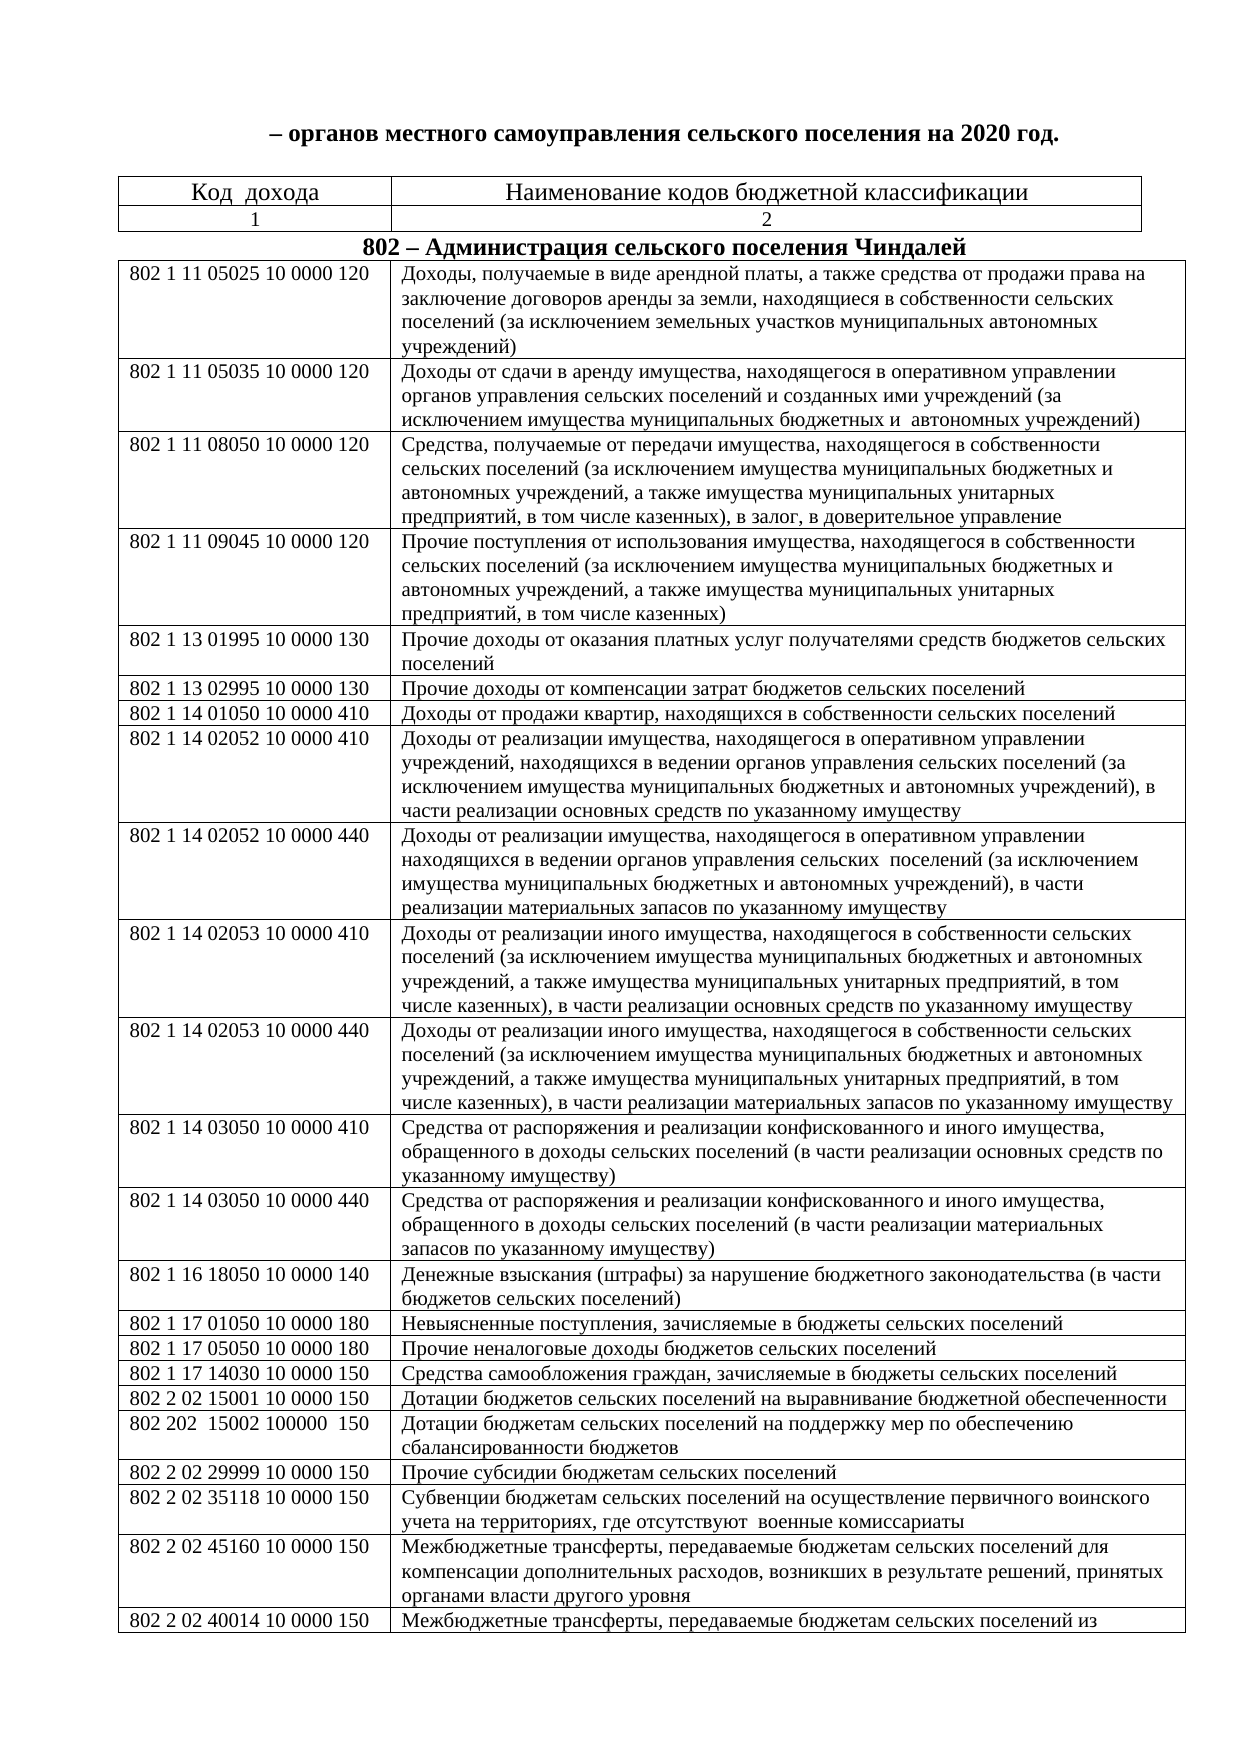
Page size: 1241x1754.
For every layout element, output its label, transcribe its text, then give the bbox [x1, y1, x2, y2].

table_cell Прочие доходы от компенсации затрат бюджетов сельских поселений [391, 676, 1185, 700]
table_cell Субвенции бюджетам сельских поселений на осуществление первичного воинского учета на территориях, где отсутствуют военные комиссариаты [391, 1485, 1185, 1533]
table_cell 802 1 14 03050 10 0000 410 [119, 1115, 390, 1187]
text 802 – Администрация сельского поселения Чиндалей [177, 232, 1152, 260]
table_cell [119, 1608, 390, 1632]
table_cell Средства от распоряжения и реализации конфискованного и иного имущества, обращенного в доходы сельских поселений (в части реализации материальных запасов по указанному имуществу) [391, 1188, 1185, 1260]
table_header Доходы, получаемые в виде арендной платы, а также средства от продажи права на заключение договоров аренды за земли, находящиеся в собственности сельских поселений (за исключением земельных участков муниципальных автономных учреждений) [391, 261, 1185, 358]
table_cell Прочие поступления от использования имущества, находящегося в собственности сельских поселений (за исключением имущества муниципальных бюджетных и автономных учреждений, а также имущества муниципальных унитарных предприятий, в том числе казенных) [391, 529, 1185, 625]
table_cell 2 [392, 206, 1141, 231]
table_cell Невыясненные поступления, зачисляемые в бюджеты сельских поселений [391, 1311, 1185, 1335]
text – органов местного самоуправления сельского поселения на 2020 год. [177, 118, 1152, 147]
table_cell Доходы от реализации имущества, находящегося в оперативном управлении находящихся в ведении органов управления сельских поселений (за исключением имущества муниципальных бюджетных и автономных учреждений), в части реализации материальных запасов по указанному имуществу [391, 823, 1185, 919]
table_header Код дохода [119, 177, 391, 205]
table_cell Доходы от реализации имущества, находящегося в оперативном управлении учреждений, находящихся в ведении органов управления сельских поселений (за исключением имущества муниципальных бюджетных и автономных учреждений), в части реализации основных средств по указанному имуществу [391, 726, 1185, 822]
table_cell 802 1 14 03050 10 0000 440 [119, 1188, 390, 1260]
table_cell 802 1 17 01050 10 0000 180 [119, 1311, 390, 1335]
table_cell 802 1 17 05050 10 0000 180 [119, 1336, 390, 1360]
table_cell Дотации бюджетов сельских поселений на выравнивание бюджетной обеспеченности [391, 1386, 1185, 1410]
table_cell Средства от распоряжения и реализации конфискованного и иного имущества, обращенного в доходы сельских поселений (в части реализации основных средств по указанному имуществу) [391, 1115, 1185, 1187]
table_cell Денежные взыскания (штрафы) за нарушение бюджетного законодательства (в части бюджетов сельских поселений) [391, 1261, 1185, 1309]
table_cell Доходы от сдачи в аренду имущества, находящегося в оперативном управлении органов управления сельских поселений и созданных ими учреждений (за исключением имущества муниципальных бюджетных и автономных учреждений) [391, 359, 1185, 431]
table_cell Доходы от реализации иного имущества, находящегося в собственности сельских поселений (за исключением имущества муниципальных бюджетных и автономных учреждений, а также имущества муниципальных унитарных предприятий, в том числе казенных), в части реализации материальных запасов по указанному имуществу [391, 1018, 1185, 1114]
table_cell 802 1 17 14030 10 0000 150 [119, 1361, 390, 1385]
table_cell Доходы от продажи квартир, находящихся в собственности сельских поселений [391, 701, 1185, 725]
table_cell 802 1 11 05035 10 0000 120 [119, 359, 390, 431]
table_cell 802 2 02 15001 10 0000 150 [119, 1386, 390, 1410]
table_cell 802 1 14 02053 10 0000 410 [119, 920, 390, 1017]
table_header 802 1 11 05025 10 0000 120 [119, 261, 390, 358]
table_cell 802 1 14 02053 10 0000 440 [119, 1018, 390, 1114]
table_cell Доходы от реализации иного имущества, находящегося в собственности сельских поселений (за исключением имущества муниципальных бюджетных и автономных учреждений, а также имущества муниципальных унитарных предприятий, в том числе казенных), в части реализации основных средств по указанному имуществу [391, 920, 1185, 1017]
table_cell 1 [119, 206, 391, 231]
table_cell 802 1 13 02995 10 0000 130 [119, 676, 390, 700]
table_header Наименование кодов бюджетной классификации [392, 177, 1141, 205]
table_cell 802 1 13 01995 10 0000 130 [119, 626, 390, 674]
table_cell Прочие субсидии бюджетам сельских поселений [391, 1460, 1185, 1484]
table_cell 802 1 14 01050 10 0000 410 [119, 701, 390, 725]
table_cell 802 2 02 35118 10 0000 150 [119, 1485, 390, 1533]
table_cell Межбюджетные трансферты, передаваемые бюджетам сельских поселений для компенсации дополнительных расходов, возникших в результате решений, принятых органами власти другого уровня [391, 1535, 1185, 1607]
table_cell 802 2 02 45160 10 0000 150 [119, 1535, 390, 1607]
table_cell 802 1 14 02052 10 0000 410 [119, 726, 390, 822]
table_cell Прочие доходы от оказания платных услуг получателями средств бюджетов сельских поселений [391, 626, 1185, 674]
table_cell Средства, получаемые от передачи имущества, находящегося в собственности сельских поселений (за исключением имущества муниципальных бюджетных и автономных учреждений, а также имущества муниципальных унитарных предприятий, в том числе казенных), в залог, в доверительное управление [391, 432, 1185, 528]
table_cell 802 1 16 18050 10 0000 140 [119, 1261, 390, 1309]
table_cell 802 1 11 08050 10 0000 120 [119, 432, 390, 528]
table_cell Дотации бюджетам сельских поселений на поддержку мер по обеспечению сбалансированности бюджетов [391, 1411, 1185, 1459]
table_cell 802 1 11 09045 10 0000 120 [119, 529, 390, 625]
table_cell 802 202 15002 100000 150 [119, 1411, 390, 1459]
table_cell Прочие неналоговые доходы бюджетов сельских поселений [391, 1336, 1185, 1360]
table_cell 802 2 02 29999 10 0000 150 [119, 1460, 390, 1484]
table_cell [391, 1608, 1185, 1632]
table_cell 802 1 14 02052 10 0000 440 [119, 823, 390, 919]
table_cell Средства самообложения граждан, зачисляемые в бюджеты сельских поселений [391, 1361, 1185, 1385]
